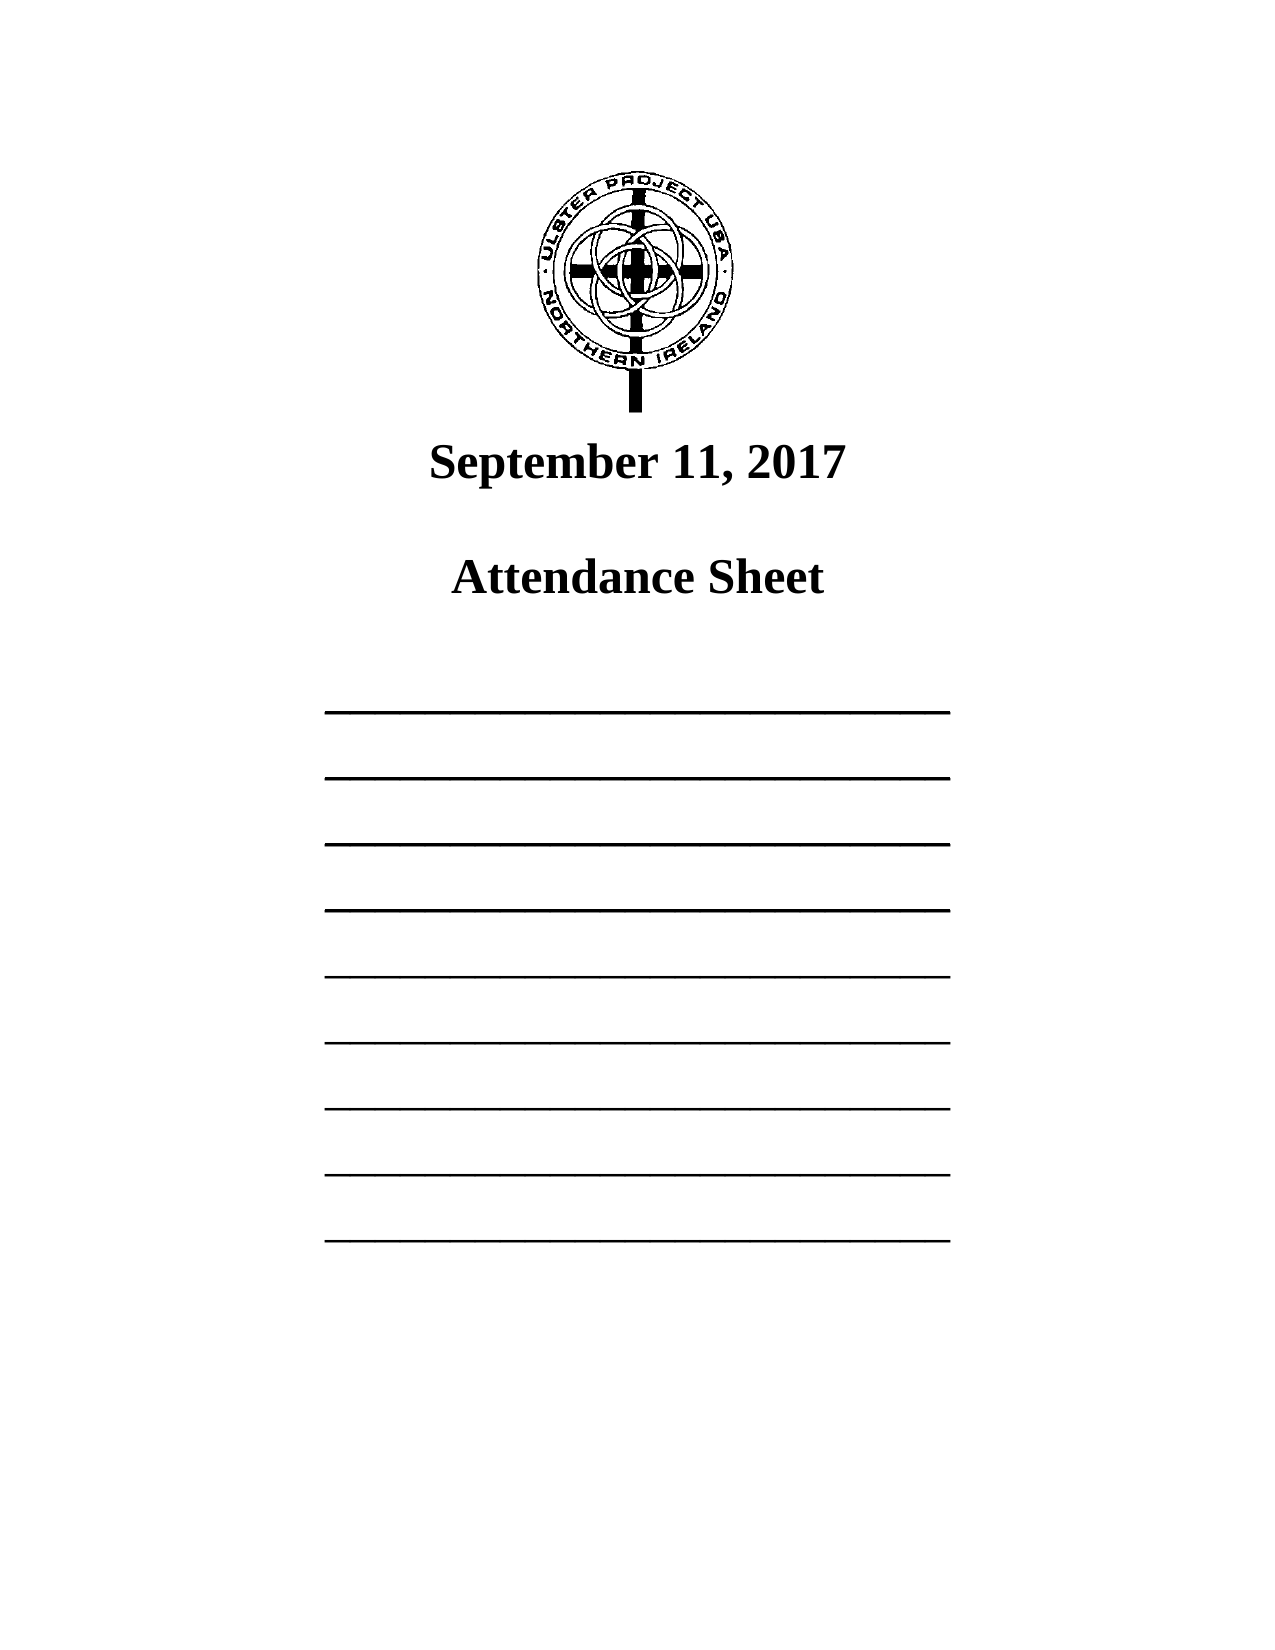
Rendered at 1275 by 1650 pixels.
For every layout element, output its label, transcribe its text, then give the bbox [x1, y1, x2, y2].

text _________________________ [150, 662, 1125, 719]
picture [483, 150, 792, 432]
text _________________________ [150, 728, 1125, 785]
text _________________________ [150, 860, 1125, 917]
text _________________________ [150, 992, 1125, 1049]
text Attendance Sheet [150, 547, 1125, 604]
text _________________________ [150, 1124, 1125, 1181]
text September 11, 2017 [150, 432, 1125, 489]
text _________________________ [150, 794, 1125, 851]
text _________________________ [150, 1190, 1125, 1247]
text _________________________ [150, 1058, 1125, 1115]
text _________________________ [150, 926, 1125, 983]
